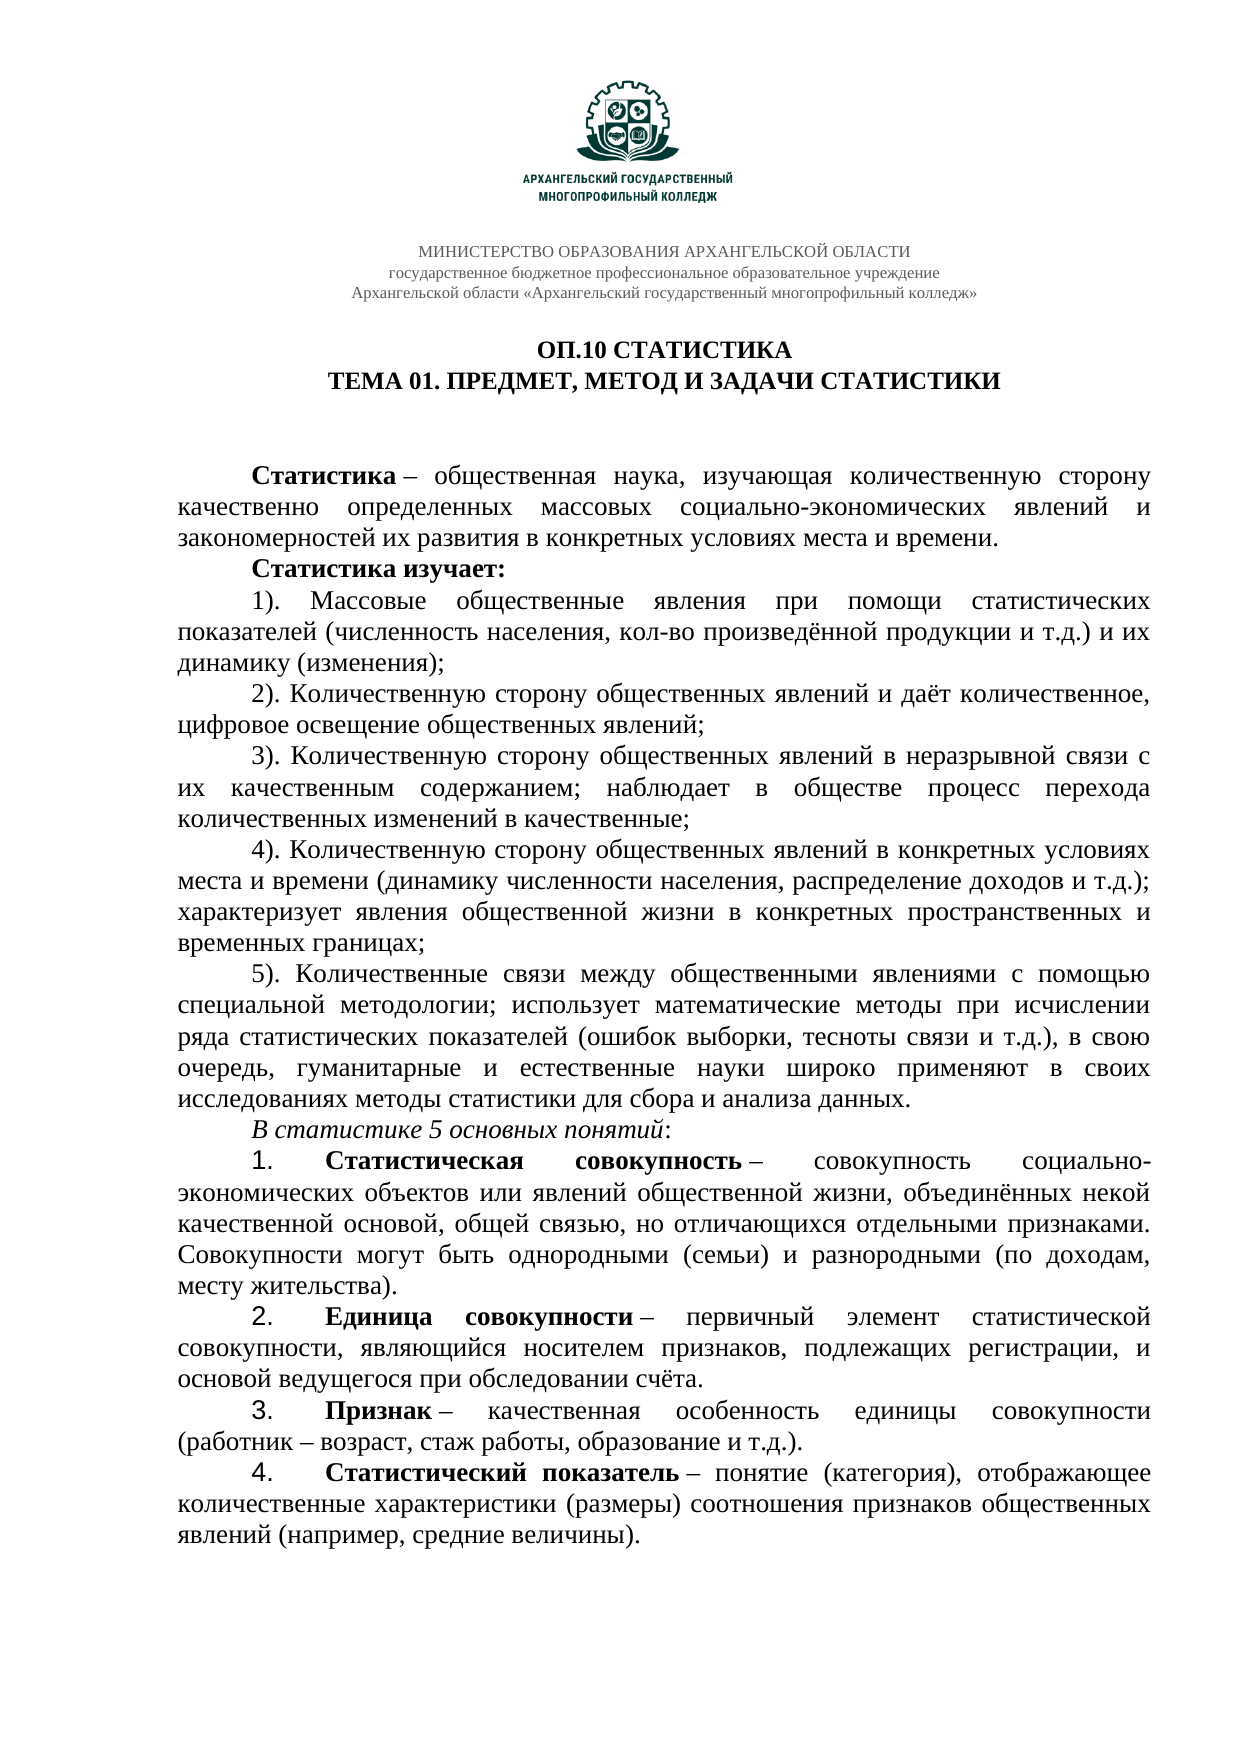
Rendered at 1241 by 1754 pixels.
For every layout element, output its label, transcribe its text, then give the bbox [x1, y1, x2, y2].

text 5). Количественные связи между общественными явлениями с помощью специальной методологии; использует математические методы при исчислении ряда статистических показателей (ошибок выборки, тесноты связи и т.д.), в свою очередь, гуманитарные и естественные науки широко применяют в своих исследованиях методы статистики для сбора и анализа данных. [177, 957, 1152, 1113]
text 2). Количественную сторону общественных явлений и даёт количественное, цифровое освещение общественных явлений; [177, 677, 1152, 739]
text МИНИСТЕРСТВО ОБРАЗОВАНИЯ АРХАНГЕЛЬСКОЙ ОБЛАСТИ [177, 242, 1152, 261]
picture [495, 51, 760, 229]
text 3). Количественную сторону общественных явлений в неразрывной связи с их качественным содержанием; наблюдает в обществе процесс перехода количественных изменений в качественные; [177, 739, 1152, 833]
text ОП.10 СТАТИСТИКА [177, 335, 1152, 363]
list Признак – качественная особенность единицы совокупности (работник – возраст, стаж работы, образование и т.д.). [177, 1394, 1152, 1456]
text В статистике 5 основных понятий: [177, 1113, 1152, 1144]
text Статистика – общественная наука, изучающая количественную сторону качественно определенных массовых социально-экономических явлений и закономерностей их развития в конкретных условиях места и времени. [177, 459, 1152, 553]
list Единица совокупности – первичный элемент статистической совокупности, являющийся носителем признаков, подлежащих регистрации, и основой ведущегося при обследовании счёта. [177, 1300, 1152, 1394]
text 1). Массовые общественные явления при помощи статистических показателей (численность населения, кол-во произведённой продукции и т.д.) и их динамику (изменения); [177, 584, 1152, 677]
text государственное бюджетное профессиональное образовательное учреждение [177, 262, 1152, 282]
text Статистика изучает: [177, 553, 1152, 584]
list Статистическая совокупность – совокупность социально-экономических объектов или явлений общественной жизни, объединённых некой качественной основой, общей связью, но отличающихся отдельными признаками. Совокупности могут быть однородными (семьи) и разнородными (по доходам, месту жительства). [177, 1144, 1152, 1300]
text Архангельской области «Архангельский государственный многопрофильный колледж» [177, 283, 1152, 302]
text ТЕМА 01. ПРЕДМЕТ, МЕТОД И ЗАДАЧИ СТАТИСТИКИ [177, 366, 1152, 394]
list Статистический показатель – понятие (категория), отображающее количественные характеристики (размеры) соотношения признаков общественных явлений (например, средние величины). [177, 1456, 1152, 1550]
text 4). Количественную сторону общественных явлений в конкретных условиях места и времени (динамику численности населения, распределение доходов и т.д.); характеризует явления общественной жизни в конкретных пространственных и временных границах; [177, 833, 1152, 957]
